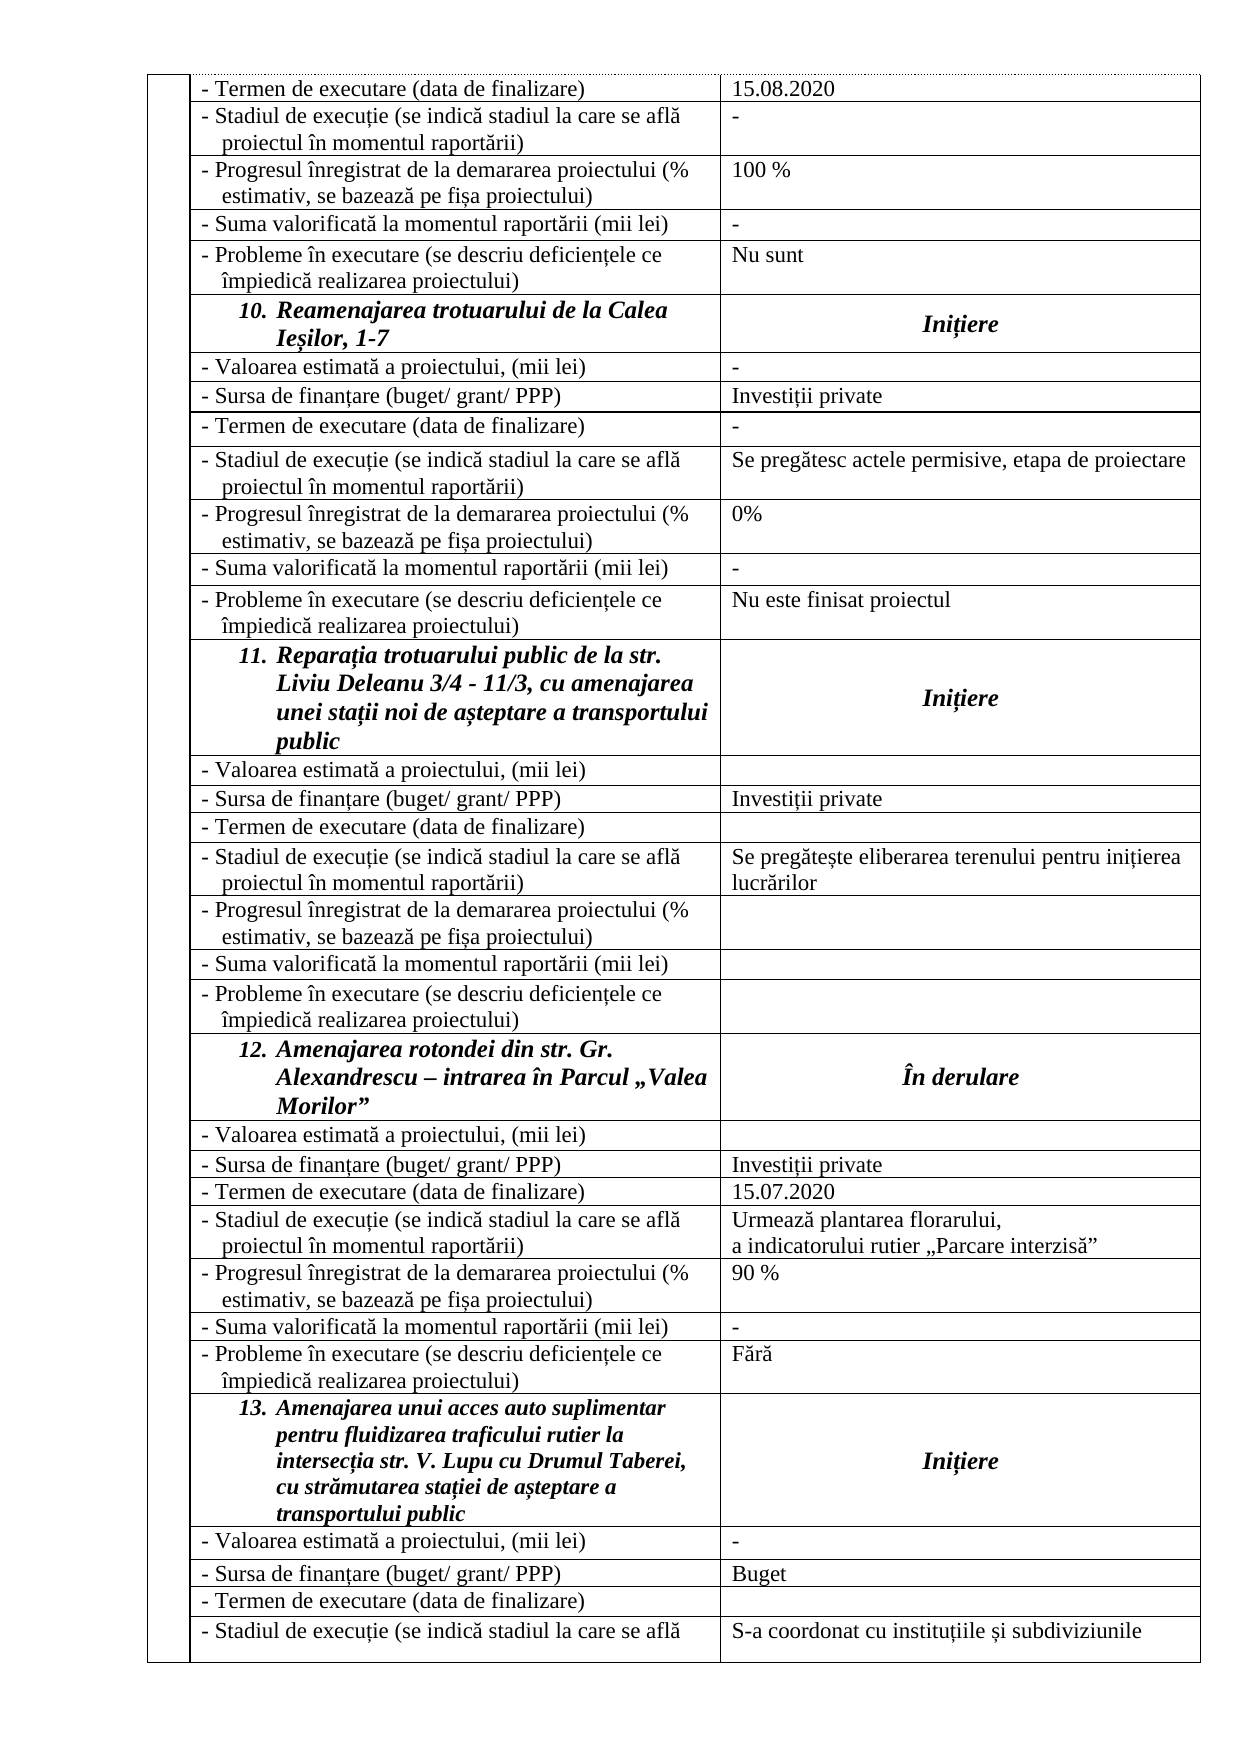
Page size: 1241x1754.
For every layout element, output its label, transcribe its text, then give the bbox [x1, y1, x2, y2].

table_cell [191, 1617, 720, 1662]
table_cell - Valoarea estimată a proiectului, (mii lei) [191, 1121, 720, 1150]
table_cell - Progresul înregistrat de la demararea proiectului (% estimativ, se bazează pe fișa proiectului) [191, 500, 720, 553]
table_cell Investiții private [721, 382, 1200, 411]
table_cell [721, 980, 1200, 1033]
table_cell [721, 813, 1200, 842]
table_cell - Probleme în executare (se descriu deficiențele ce împiedică realizarea proiectului) [191, 241, 720, 294]
table_cell - [721, 102, 1200, 155]
table_cell [721, 896, 1200, 949]
table_cell - Probleme în executare (se descriu deficiențele ce împiedică realizarea proiectului) [191, 586, 720, 639]
table_cell 15.07.2020 [721, 1178, 1200, 1204]
table_cell - Valoarea estimată a proiectului, (mii lei) [191, 756, 720, 784]
table_cell Fără [721, 1341, 1200, 1393]
table_cell Amenajarea unui acces auto suplimentar pentru fluidizarea traficului rutier la intersecția str. V. Lupu cu Drumul Taberei, cu strămutarea stației de așteptare a transportului public [191, 1394, 720, 1526]
table_cell - Sursa de finanțare (buget/ grant/ PPP) [191, 1151, 720, 1177]
table_cell - Termen de executare (data de finalizare) [191, 413, 720, 446]
table_cell - [721, 1313, 1200, 1339]
table_cell - [721, 554, 1200, 585]
table_cell Reparația trotuarului public de la str. Liviu Deleanu 3/4 - 11/3, cu amenajarea unei stații noi de așteptare a transportului public [191, 640, 720, 755]
table_cell Investiții private [721, 786, 1200, 812]
table_cell Se pregătește eliberarea terenului pentru inițierea lucrărilor [721, 843, 1200, 895]
table_cell Buget [721, 1560, 1200, 1586]
table_cell - Termen de executare (data de finalizare) [191, 74, 720, 101]
table_cell [721, 1121, 1200, 1150]
table_cell Inițiere [721, 1394, 1200, 1526]
table_cell - [721, 413, 1200, 446]
table_cell - [721, 210, 1200, 240]
table_cell - Sursa de finanțare (buget/ grant/ PPP) [191, 1560, 720, 1586]
table_cell - [721, 353, 1200, 381]
table_cell - Probleme în executare (se descriu deficiențele ce împiedică realizarea proiectului) [191, 980, 720, 1033]
table_cell - Probleme în executare (se descriu deficiențele ce împiedică realizarea proiectului) [191, 1341, 720, 1393]
table_cell - Stadiul de execuție (se indică stadiul la care se află proiectul în momentul raportării) [191, 843, 720, 895]
table_cell - Valoarea estimată a proiectului, (mii lei) [191, 1527, 720, 1559]
table_cell Reamenajarea trotuarului de la Calea Ieșilor, 1-7 [191, 295, 720, 352]
table_cell [721, 1587, 1200, 1616]
table_cell În derulare [721, 1034, 1200, 1120]
table_cell 90 % [721, 1259, 1200, 1312]
table_cell - Sursa de finanțare (buget/ grant/ PPP) [191, 786, 720, 812]
table_cell - Termen de executare (data de finalizare) [191, 1587, 720, 1616]
table_cell - Progresul înregistrat de la demararea proiectului (% estimativ, se bazează pe fișa proiectului) [191, 156, 720, 209]
table_cell Inițiere [721, 295, 1200, 352]
table_cell - Suma valorificată la momentul raportării (mii lei) [191, 1313, 720, 1339]
table_cell - Suma valorificată la momentul raportării (mii lei) [191, 950, 720, 979]
table_cell Nu este finisat proiectul [721, 586, 1200, 639]
table_cell Inițiere [721, 640, 1200, 755]
table_cell - Progresul înregistrat de la demararea proiectului (% estimativ, se bazează pe fișa proiectului) [191, 896, 720, 949]
table_cell Investiții private [721, 1151, 1200, 1177]
table_cell - Stadiul de execuție (se indică stadiul la care se află proiectul în momentul raportării) [191, 1206, 720, 1258]
table_cell - Termen de executare (data de finalizare) [191, 1178, 720, 1204]
table_cell - Termen de executare (data de finalizare) [191, 813, 720, 842]
table_cell 15.08.2020 [721, 74, 1201, 101]
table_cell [721, 1617, 1200, 1662]
table_cell - Progresul înregistrat de la demararea proiectului (% estimativ, se bazează pe fișa proiectului) [191, 1259, 720, 1312]
table_cell - [721, 1527, 1200, 1559]
table_cell 0% [721, 500, 1200, 553]
table_cell Se pregătesc actele permisive, etapa de proiectare [721, 447, 1200, 499]
table_cell [721, 756, 1200, 784]
table_cell Nu sunt [721, 241, 1200, 294]
table_cell [721, 950, 1200, 979]
table_cell - Stadiul de execuție (se indică stadiul la care se află proiectul în momentul raportării) [191, 447, 720, 499]
table_cell - Stadiul de execuție (se indică stadiul la care se află proiectul în momentul raportării) [191, 102, 720, 155]
table_cell - Valoarea estimată a proiectului, (mii lei) [191, 353, 720, 381]
table_cell 100 % [721, 156, 1200, 209]
table_cell Urmează plantarea florarului, a indicatorului rutier „Parcare interzisă” [721, 1206, 1200, 1258]
table_cell Amenajarea rotondei din str. Gr. Alexandrescu – intrarea în Parcul „Valea Morilor” [191, 1034, 720, 1120]
table_cell - Suma valorificată la momentul raportării (mii lei) [191, 210, 720, 240]
table_cell - Suma valorificată la momentul raportării (mii lei) [191, 554, 720, 585]
table_cell - Sursa de finanțare (buget/ grant/ PPP) [191, 382, 720, 411]
